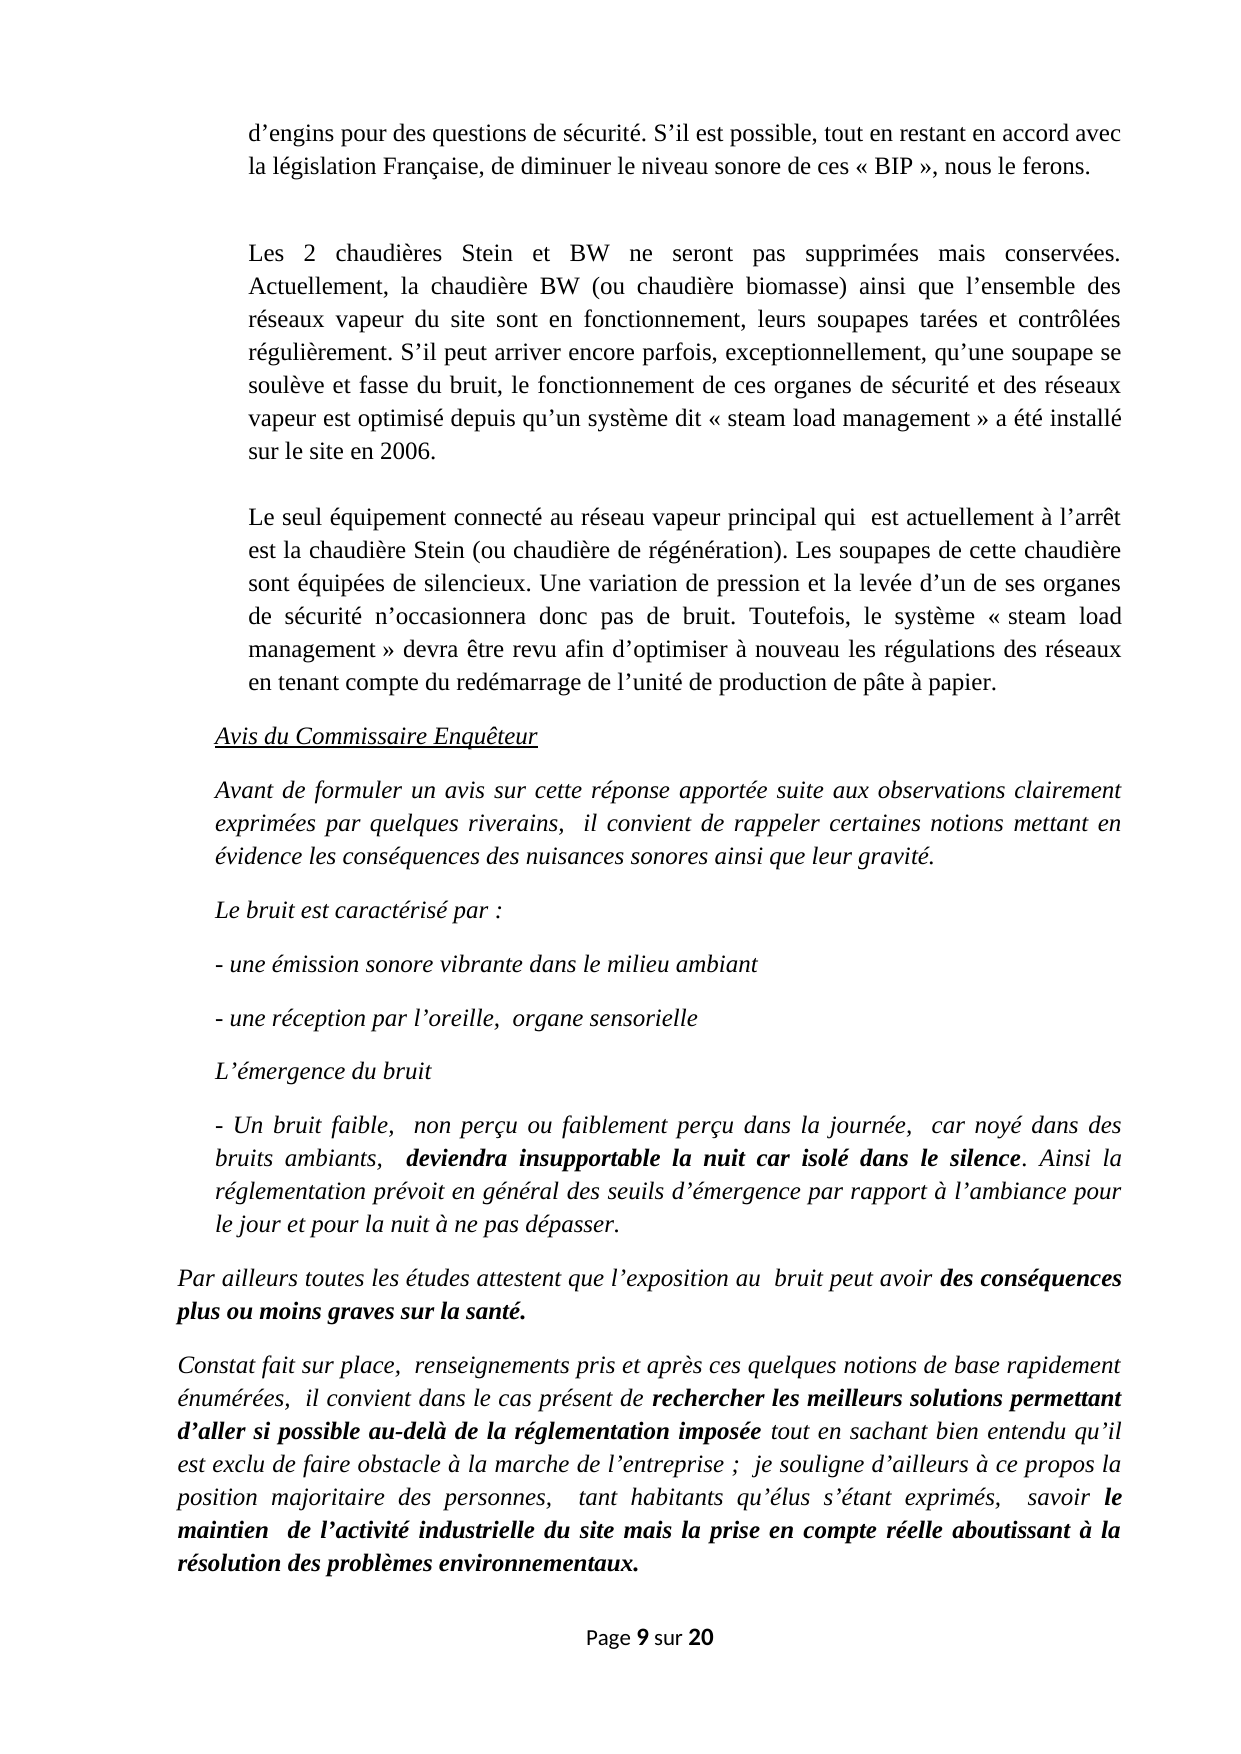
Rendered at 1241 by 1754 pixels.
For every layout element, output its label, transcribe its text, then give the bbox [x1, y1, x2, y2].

text Le bruit est caractérisé par : [215, 895, 1122, 924]
text - une émission sonore vibrante dans le milieu ambiant [215, 949, 1122, 977]
text Constat fait sur place, renseignements pris et après ces quelques notions de base rapidement énumérées, il convient dans le cas présent de rechercher les meilleurs solutions permettant d’aller si possible au-delà de la réglementation imposée tout en sachant bien entendu qu’il est exclu de faire obstacle à la marche de l’entreprise ; je souligne d’ailleurs à ce propos la position majoritaire des personnes, tant habitants qu’élus s’étant exprimés, savoir le maintien de l’activité industrielle du site mais la prise en compte réelle aboutissant à la résolution des problèmes environnementaux. [177, 1350, 1122, 1577]
text Avis du Commissaire Enquêteur [215, 721, 1122, 750]
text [248, 118, 1122, 180]
text Avant de formuler un avis sur cette réponse apportée suite aux observations clairement exprimées par quelques riverains, il convient de rappeler certaines notions mettant en évidence les conséquences des nuisances sonores ainsi que leur gravité. [215, 775, 1122, 870]
text - une réception par l’oreille, organe sensorielle [215, 1003, 1122, 1031]
text - Un bruit faible, non perçu ou faiblement perçu dans la journée, car noyé dans des bruits ambiants, deviendra insupportable la nuit car isolé dans le silence. Ainsi la réglementation prévoit en général des seuils d’émergence par rapport à l’ambiance pour le jour et pour la nuit à ne pas dépasser. [215, 1110, 1122, 1238]
text L’émergence du bruit [215, 1056, 1122, 1085]
text Par ailleurs toutes les études attestent que l’exposition au bruit peut avoir des conséquences plus ou moins graves sur la santé. [177, 1263, 1122, 1325]
list Le seul équipement connecté au réseau vapeur principal qui est actuellement à l’arrêt est la chaudière Stein (ou chaudière de régénération). Les soupapes de cette chaudière sont équipées de silencieux. Une variation de pression et la levée d’un de ses organes de sécurité n’occasionnera donc pas de bruit. Toutefois, le système « steam load management » devra être revu afin d’optimiser à nouveau les régulations des réseaux en tenant compte du redémarrage de l’unité de production de pâte à papier. [248, 502, 1122, 696]
list Les 2 chaudières Stein et BW ne seront pas supprimées mais conservées. Actuellement, la chaudière BW (ou chaudière biomasse) ainsi que l’ensemble des réseaux vapeur du site sont en fonctionnement, leurs soupapes tarées et contrôlées régulièrement. S’il peut arriver encore parfois, exceptionnellement, qu’une soupape se soulève et fasse du bruit, le fonctionnement de ces organes de sécurité et des réseaux vapeur est optimisé depuis qu’un système dit « steam load management » a été installé sur le site en 2006. [248, 238, 1122, 465]
